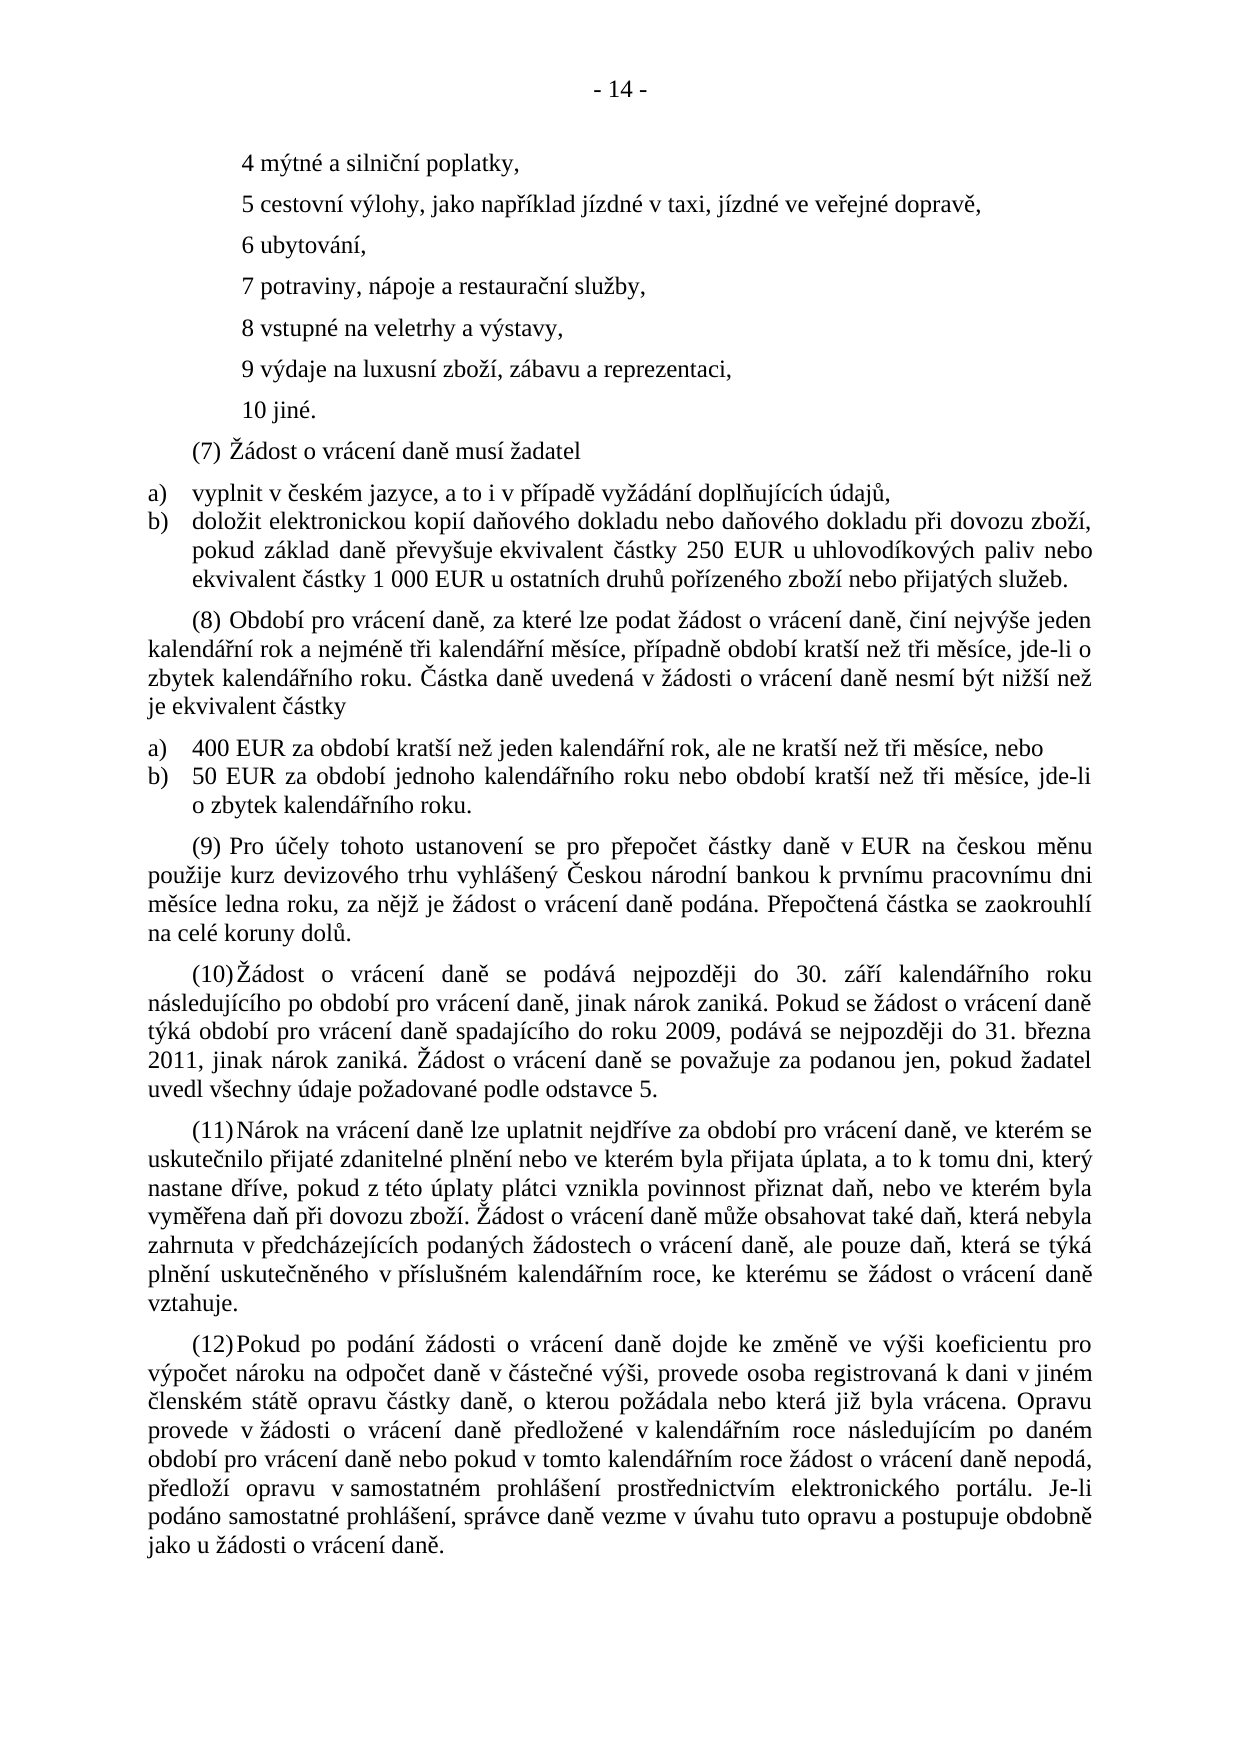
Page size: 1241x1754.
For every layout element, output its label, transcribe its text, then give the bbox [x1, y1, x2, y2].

list Pro účely tohoto ustanovení se pro přepočet částky daně v EUR na českou měnu použije kurz devizového trhu vyhlášený Českou národní bankou k prvnímu pracovnímu dni měsíce ledna roku, za nějž je žádost o vrácení daně podána. Přepočtená částka se zaokrouhlí na celé koruny dolů. [148, 831, 1093, 946]
list Nárok na vrácení daně lze uplatnit nejdříve za období pro vrácení daně, ve kterém se uskutečnilo přijaté zdanitelné plnění nebo ve kterém byla přijata úplata, a to k tomu dni, který nastane dříve, pokud z této úplaty plátci vznikla povinnost přiznat daň, nebo ve kterém byla vyměřena daň při dovozu zboží. Žádost o vrácení daně může obsahovat také daň, která nebyla zahrnuta v předcházejících podaných žádostech o vrácení daně, ale pouze daň, která se týká plnění uskutečněného v příslušném kalendářním roce, ke kterému se žádost o vrácení daně vztahuje. [148, 1115, 1093, 1316]
list Pokud po podání žádosti o vrácení daně dojde ke změně ve výši koeficientu pro výpočet nároku na odpočet daně v částečné výši, provede osoba registrovaná k dani v jiném členském státě opravu částky daně, o kterou požádala nebo která již byla vrácena. Opravu provede v žádosti o vrácení daně předložené v kalendářním roce následujícím po daném období pro vrácení daně nebo pokud v tomto kalendářním roce žádost o vrácení daně nepodá, předloží opravu v samostatném prohlášení prostřednictvím elektronického portálu. Je-li podáno samostatné prohlášení, správce daně vezme v úvahu tuto opravu a postupuje obdobně jako u žádosti o vrácení daně. [148, 1329, 1093, 1559]
text 7 potraviny, nápoje a restaurační služby, [204, 271, 1093, 300]
text 6 ubytování, [204, 230, 1093, 259]
list doložit elektronickou kopií daňového dokladu nebo daňového dokladu při dovozu zboží, pokud základ daně převyšuje ekvivalent částky 250 EUR u uhlovodíkových paliv nebo ekvivalent částky 1 000 EUR u ostatních druhů pořízeného zboží nebo přijatých služeb. [148, 506, 1093, 593]
text 4 mýtné a silniční poplatky, [148, 148, 1093, 176]
list vyplnit v českém jazyce, a to i v případě vyžádání doplňujících údajů, [148, 478, 1093, 506]
text 5 cestovní výlohy, jako například jízdné v taxi, jízdné ve veřejné dopravě, [204, 189, 1093, 218]
text 9 výdaje na luxusní zboží, zábavu a reprezentaci, [204, 354, 1093, 383]
list Žádost o vrácení daně musí žadatel [148, 436, 1093, 465]
text 10 jiné. [204, 395, 1093, 424]
list Období pro vrácení daně, za které lze podat žádost o vrácení daně, činí nejvýše jeden kalendářní rok a nejméně tři kalendářní měsíce, případně období kratší než tři měsíce, jde-li o zbytek kalendářního roku. Částka daně uvedená v žádosti o vrácení daně nesmí být nižší než je ekvivalent částky [148, 605, 1093, 720]
list 400 EUR za období kratší než jeden kalendářní rok, ale ne kratší než tři měsíce, nebo [148, 733, 1093, 761]
list 50 EUR za období jednoho kalendářního roku nebo období kratší než tři měsíce, jde-li o zbytek kalendářního roku. [148, 761, 1093, 819]
text 8 vstupné na veletrhy a výstavy, [204, 313, 1093, 341]
list Žádost o vrácení daně se podává nejpozději do 30. září kalendářního roku následujícího po období pro vrácení daně, jinak nárok zaniká. Pokud se žádost o vrácení daně týká období pro vrácení daně spadajícího do roku 2009, podává se nejpozději do 31. března 2011, jinak nárok zaniká. Žádost o vrácení daně se považuje za podanou jen, pokud žadatel uvedl všechny údaje požadované podle odstavce 5. [148, 959, 1093, 1103]
